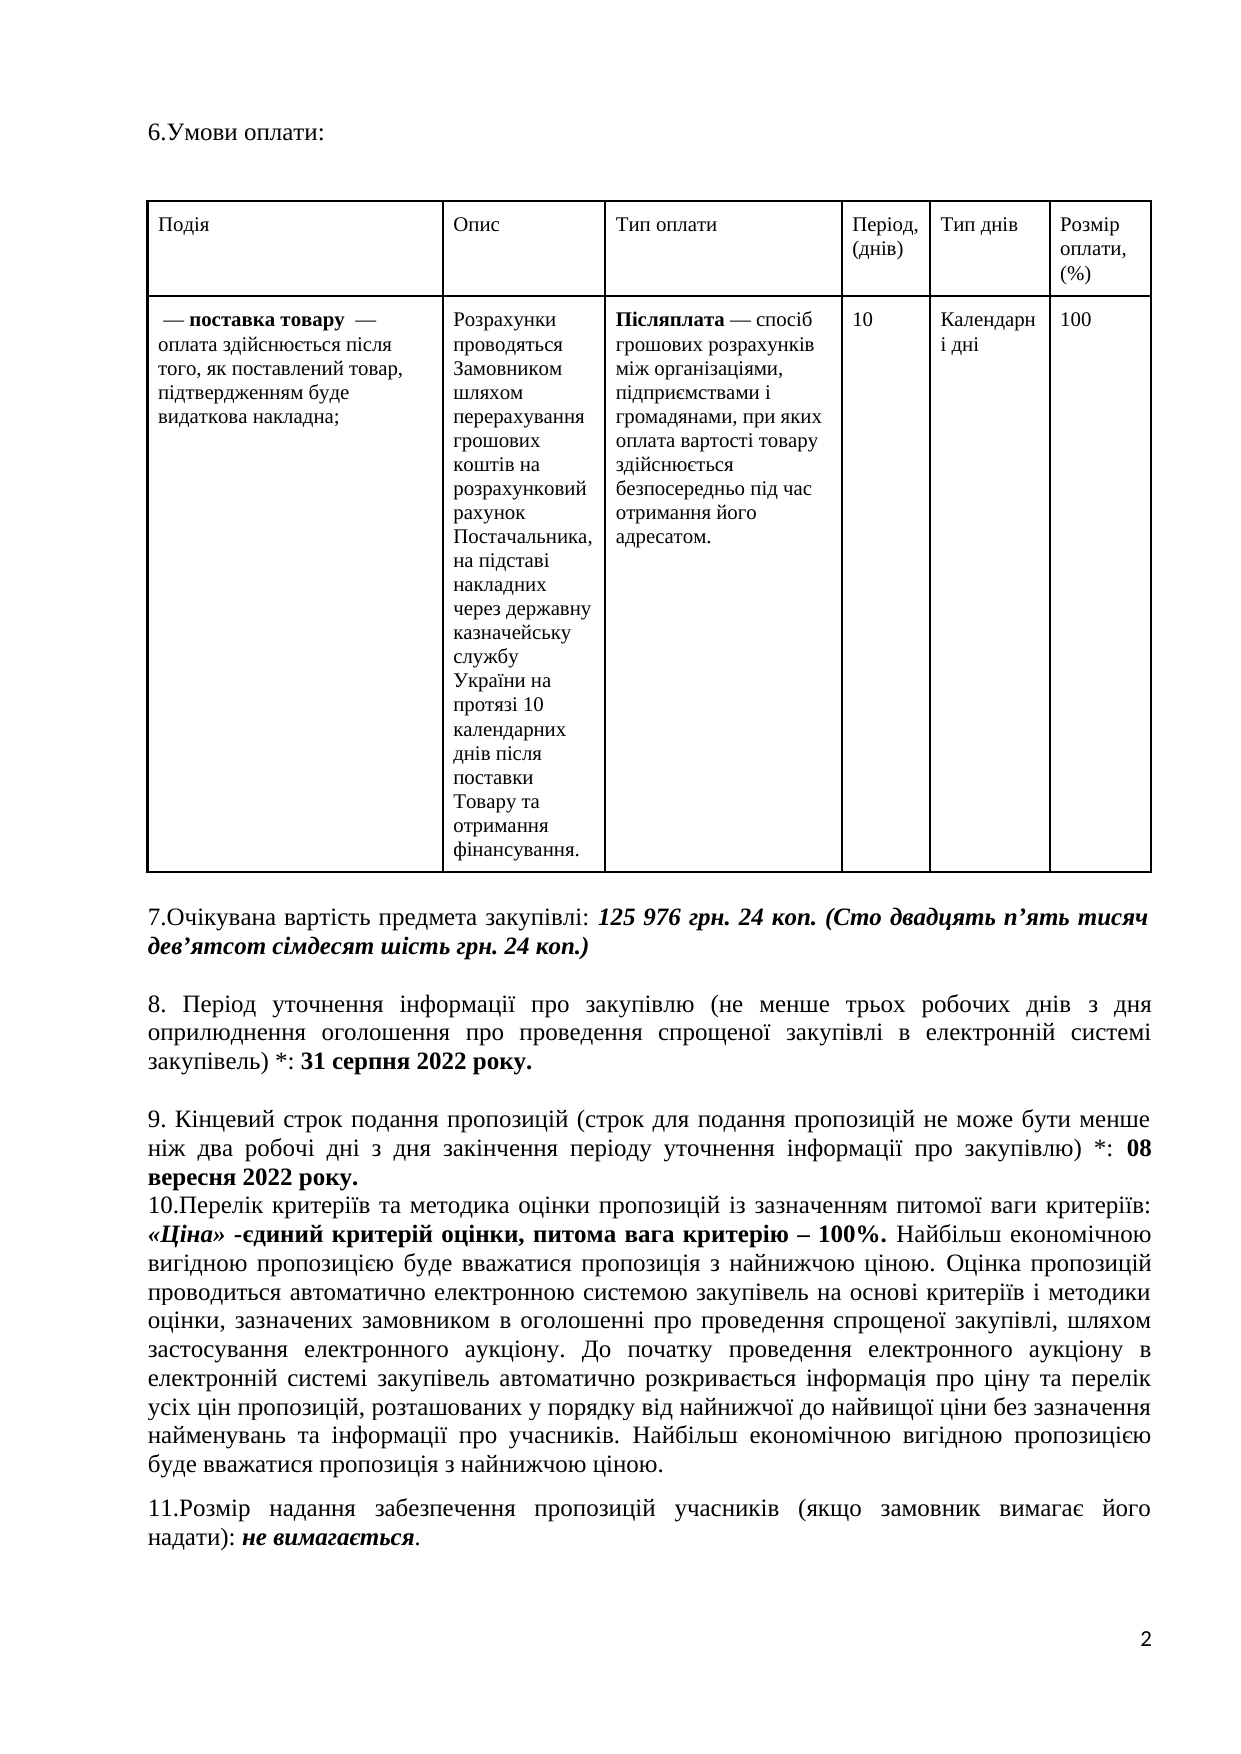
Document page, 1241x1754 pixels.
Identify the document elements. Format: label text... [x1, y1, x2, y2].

text 8. Період уточнення інформації про закупівлю (не менше трьох робочих днів з дня оприлюднення оголошення про проведення спрощеної закупівлі в електронній системі закупівель) *: 31 серпня 2022 року. [148, 989, 1152, 1075]
table_header Період, (днів) [843, 202, 929, 295]
table_cell 100 [1051, 297, 1150, 871]
table_cell Календарні дні [931, 297, 1049, 871]
text 9. Кінцевий строк подання пропозицій (строк для подання пропозицій не може бути менше ніж два робочі дні з дня закінчення періоду уточнення інформації про закупівлю) *: 08 вересня 2022 року. [148, 1104, 1152, 1190]
table_header Тип днів [931, 202, 1049, 295]
text 10.Перелік критеріїв та методика оцінки пропозицій із зазначенням питомої ваги критеріїв: «Ціна» -єдиний критерій оцінки, питома вага критерію – 100%. Найбільш економічною вигідною пропозицією буде вважатися пропозиція з найнижчою ціною. Оцінка пропозицій проводиться автоматично електронною системою закупівель на основі критеріїв і методики оцінки, зазначених замовником в оголошенні про проведення спрощеної закупівлі, шляхом застосування електронного аукціону. До початку проведення електронного аукціону в електронній системі закупівель автоматично розкривається інформація про ціну та перелік усіх цін пропозицій, розташованих у порядку від найнижчої до найвищої ціни без зазначення найменувань та інформації про учасників. Найбільш економічною вигідною пропозицією буде вважатися пропозиція з найнижчою ціною. [148, 1190, 1152, 1277]
table_header Опис [444, 202, 604, 295]
table_cell Розрахунки проводяться Замовником шляхом перерахування грошових коштів на розрахунковий рахунок Постачальника, на підставі накладних через державну казначейську службу України на протязі 10 календарних днів після поставки Товару та отримання фінансування. [444, 297, 604, 871]
table_header Розмір оплати, (%) [1051, 202, 1150, 295]
text 11.Розмір надання забезпечення пропозицій учасників (якщо замовник вимагає його надати): не вимагається. [148, 1493, 1152, 1551]
text 10.Перелік критеріїв та методика оцінки пропозицій із зазначенням питомої ваги критеріїв: «Ціна» -єдиний критерій оцінки, питома вага критерію – 100%. Найбільш економічною вигідною пропозицією буде вважатися пропозиція з найнижчою ціною. Оцінка пропозицій проводиться автоматично електронною системою закупівель на основі критеріїв і методики оцінки, зазначених замовником в оголошенні про проведення спрощеної закупівлі, шляхом застосування електронного аукціону. До початку проведення електронного аукціону в електронній системі закупівель автоматично розкривається інформація про ціну та перелік усіх цін пропозицій, розташованих у порядку від найнижчої до найвищої ціни без зазначення найменувань та інформації про учасників. Найбільш економічною вигідною пропозицією буде вважатися пропозиція з найнижчою ціною. [148, 1420, 1152, 1478]
table_cell 10 [843, 297, 929, 871]
table_header Подія [149, 202, 442, 295]
table_header Тип оплати [606, 202, 841, 295]
table_cell — поставка товару — оплата здійснюється після того, як поставлений товар, підтвердженням буде видаткова накладна; [149, 297, 442, 871]
table_cell Післяплата — спосіб грошових розрахунків між організаціями, підприємствами і громадянами, при яких оплата вартості товару здійснюється безпосередньо під час отримання його адресатом. [606, 297, 841, 871]
text 7.Очікувана вартість предмета закупівлі: 125 976 грн. 24 коп. (Сто двадцять п’ять тисяч дев’ятсот сімдесят шість грн. 24 коп.) [148, 902, 1152, 959]
text 6.Умови оплати: [148, 117, 1152, 146]
